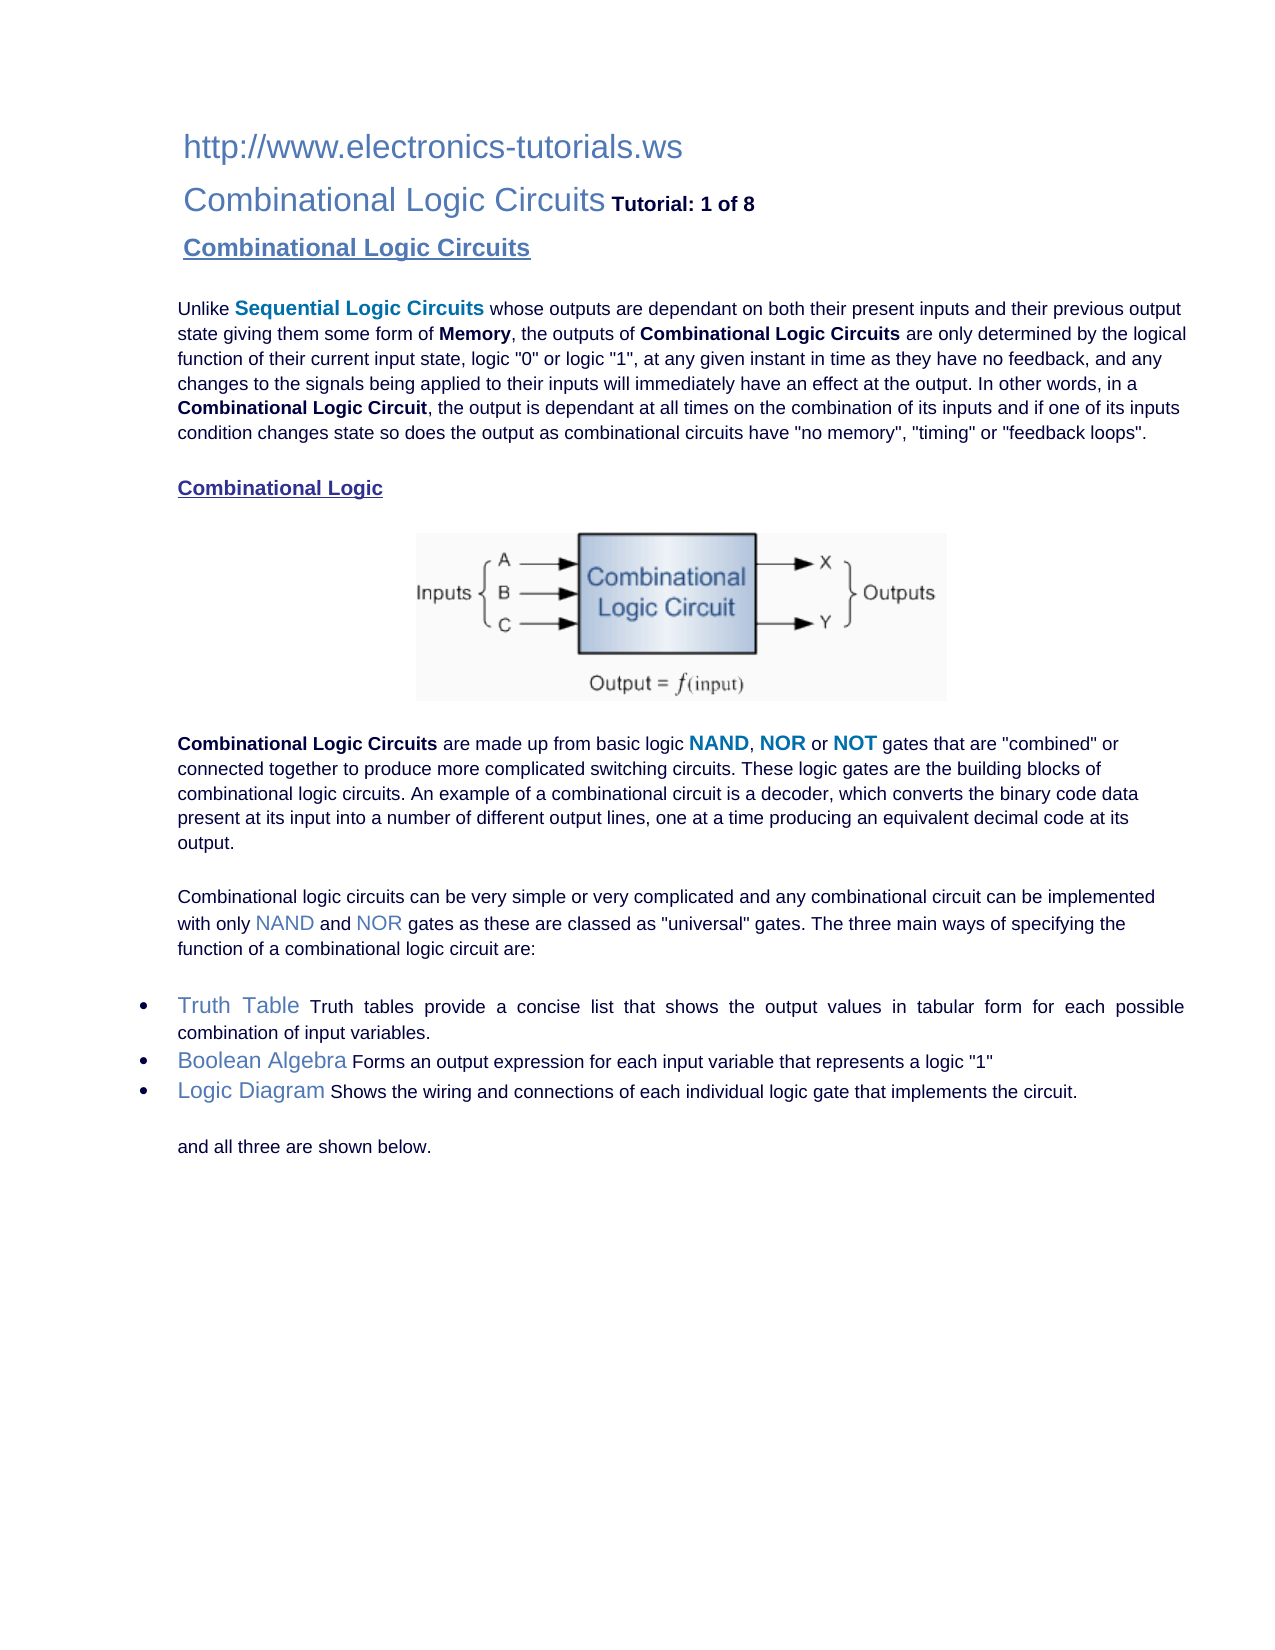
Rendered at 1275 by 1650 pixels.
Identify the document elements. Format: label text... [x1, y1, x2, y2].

list Boolean Algebra Forms an output expression for each input variable that represents a logic "1" [140, 1047, 1186, 1073]
text Unlike Sequential Logic Circuits whose outputs are dependant on both their present inputs and their previous output state giving them some form of Memory, the outputs of Combinational Logic Circuits are only determined by the logical function of their current input state, logic "0" or logic "1", at any given instant in time as they have no feedback, and any changes to the signals being applied to their inputs will immediately have an effect at the output. In other words, in a Combinational Logic Circuit, the output is dependant at all times on the combination of its inputs and if one of its inputs condition changes state so does the output as combinational circuits have "no memory", "timing" or "feedback loops". [177, 296, 1186, 443]
text Combinational Logic Circuits [183, 233, 1186, 262]
text Combinational Logic Circuits are made up from basic logic NAND, NOR or NOT gates that are "combined" or connected together to produce more complicated switching circuits. These logic gates are the building blocks of combinational logic circuits. An example of a combinational circuit is a decoder, which converts the binary code data present at its input into a number of different output lines, one at a time producing an equivalent decimal code at its output. [177, 730, 1186, 853]
table_header [416, 533, 947, 701]
text http://www.electronics-tutorials.ws [183, 127, 1186, 166]
list Truth Table Truth tables provide a concise list that shows the output values in tabular form for each possible combination of input variables. [140, 992, 1186, 1043]
list Logic Diagram Shows the wiring and connections of each individual logic gate that implements the circuit. [140, 1077, 1186, 1103]
text Combinational logic circuits can be very simple or very complicated and any combinational circuit can be implemented with only NAND and NOR gates as these are classed as "universal" gates. The three main ways of specifying the function of a combinational logic circuit are: [177, 886, 1186, 960]
text Combinational Logic [177, 476, 1186, 500]
text and all three are shown below. [177, 1136, 1186, 1158]
text Combinational Logic Circuits Tutorial: 1 of 8 [183, 180, 1186, 219]
picture [416, 532, 936, 698]
